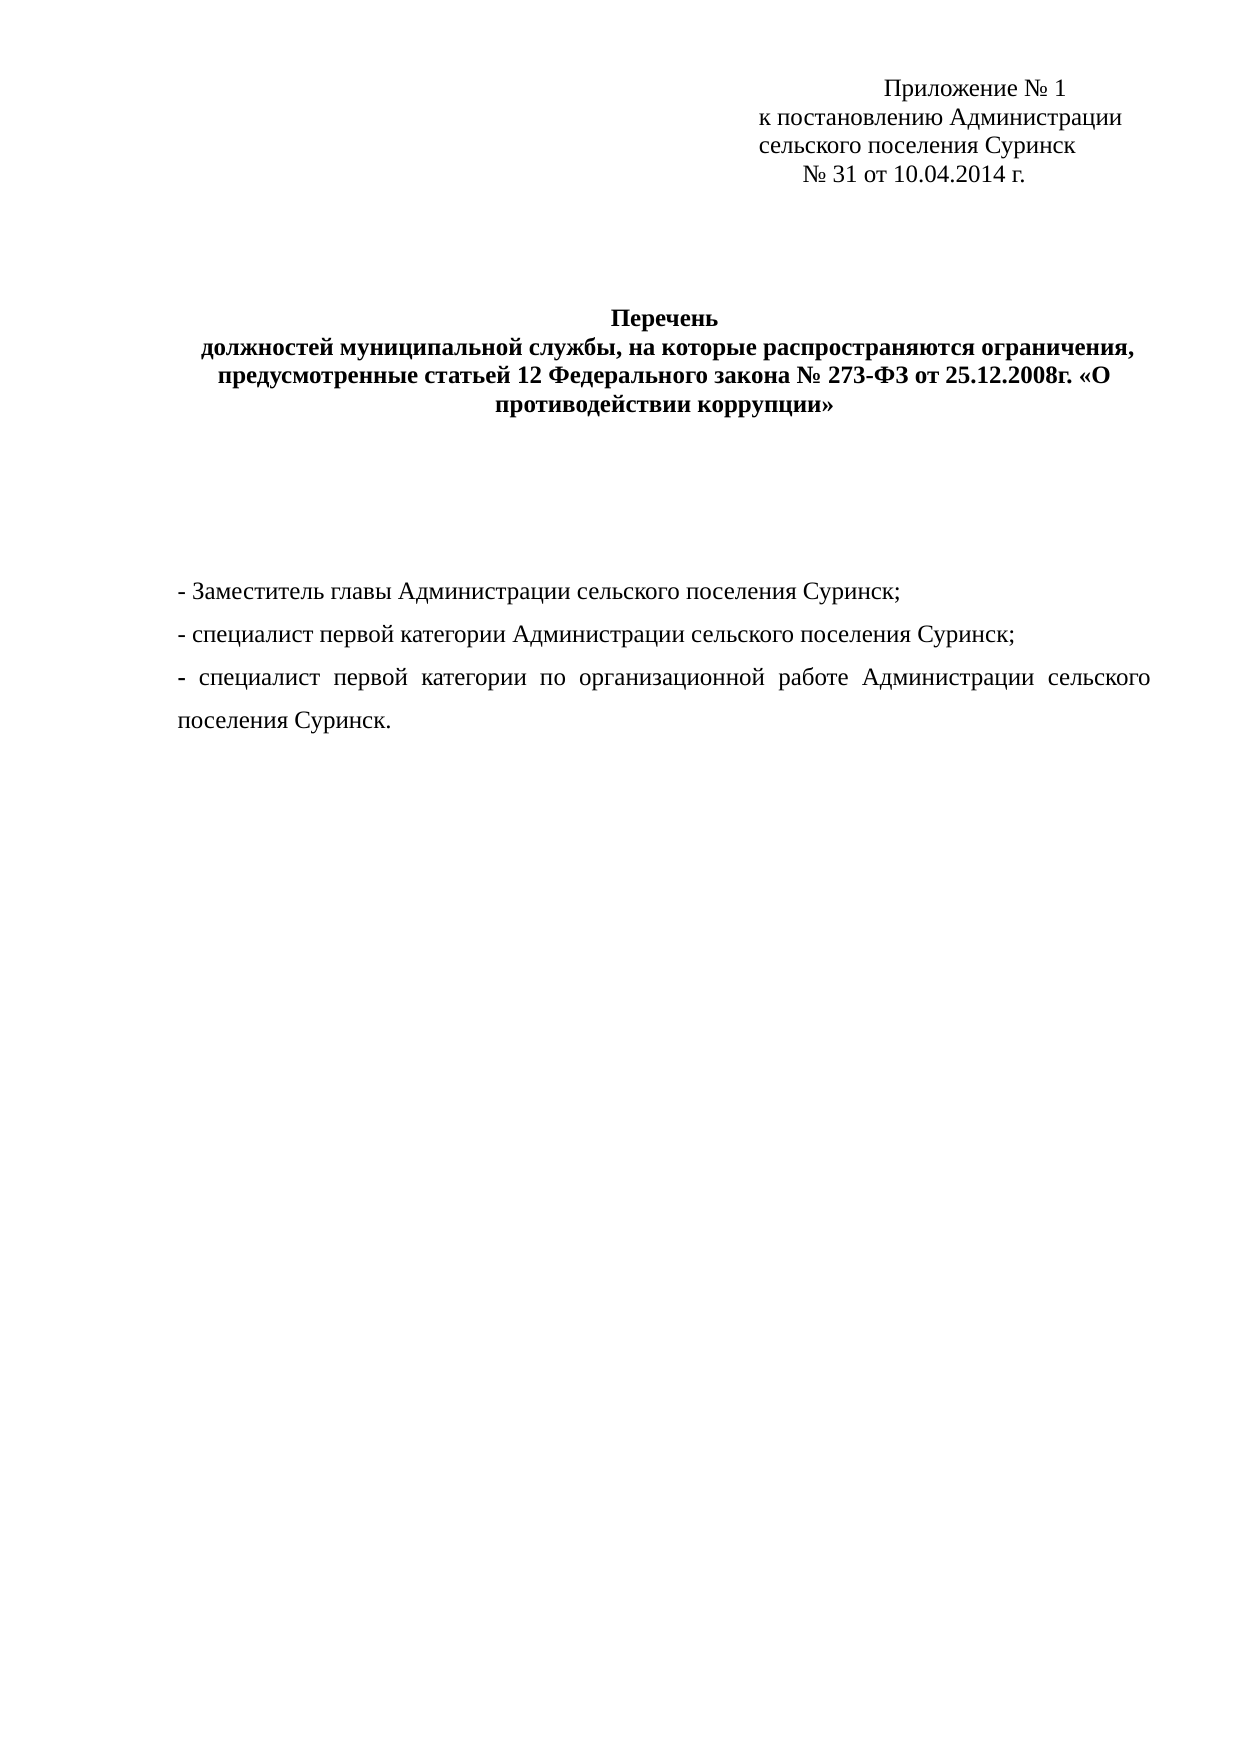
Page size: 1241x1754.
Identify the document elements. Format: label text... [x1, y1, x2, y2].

text - специалист первой категории по организационной работе Администрации сельского поселения Суринск. [177, 662, 1152, 734]
text должностей муниципальной службы, на которые распространяются ограничения, предусмотренные статьей 12 Федерального закона № 273-ФЗ от 25.12.2008г. «О противодействии коррупции» [177, 332, 1152, 418]
text - специалист первой категории Администрации сельского поселения Суринск; [177, 619, 1152, 648]
text Перечень [177, 303, 1152, 332]
text сельского поселения Суринск [177, 131, 1152, 159]
text № 31 от 10.04.2014 г. [177, 159, 1152, 188]
text Приложение № 1 [177, 73, 1152, 102]
text к постановлению Администрации [177, 102, 1152, 131]
text - Заместитель главы Администрации сельского поселения Суринск; [177, 576, 1152, 605]
